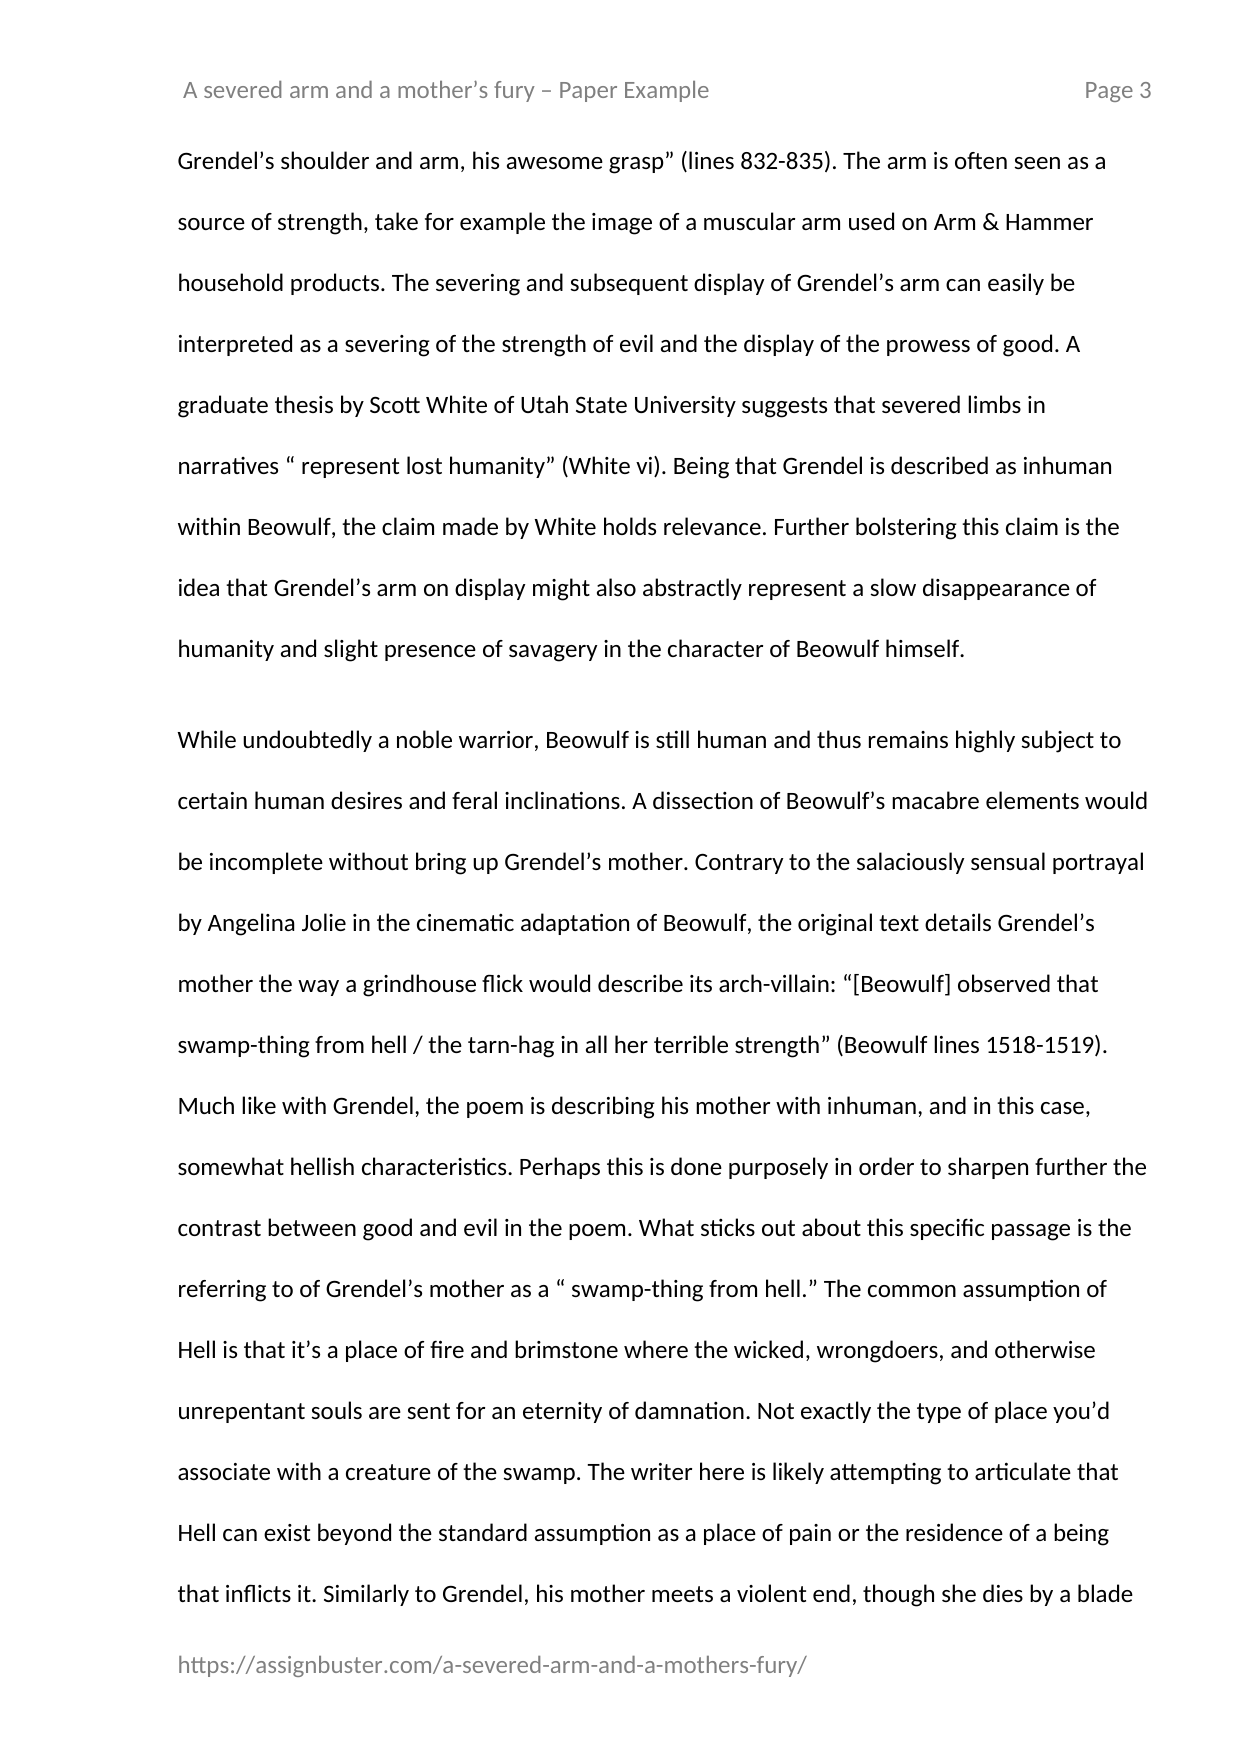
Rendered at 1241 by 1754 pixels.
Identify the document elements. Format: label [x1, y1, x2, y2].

text [177, 145, 1152, 664]
text [177, 724, 1152, 1609]
